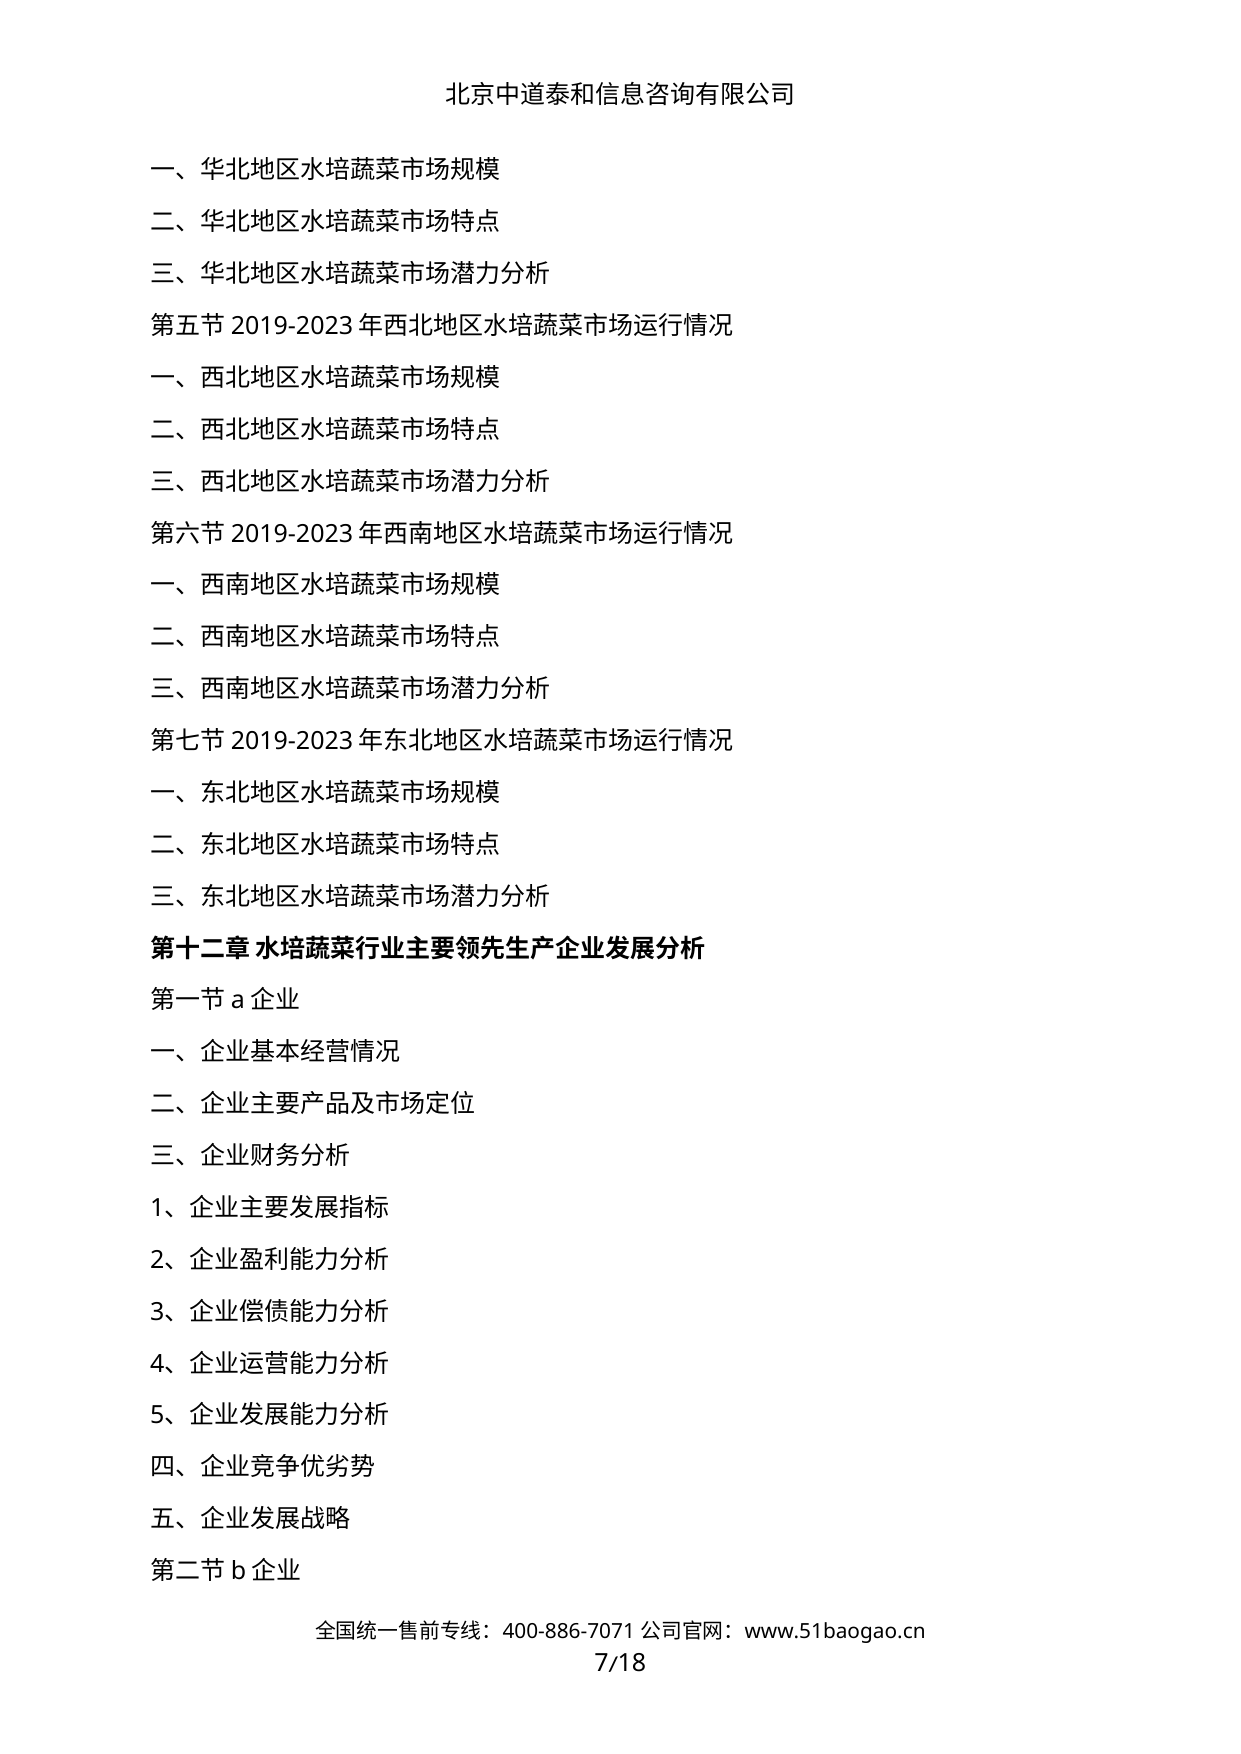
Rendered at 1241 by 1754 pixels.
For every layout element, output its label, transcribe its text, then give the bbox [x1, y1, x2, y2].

text 二、西北地区水培蔬菜市场特点 [150, 409, 1090, 446]
text 1、企业主要发展指标 [150, 1187, 1090, 1224]
text 一、企业基本经营情况 [150, 1032, 1090, 1068]
text 一、东北地区水培蔬菜市场规模 [150, 772, 1090, 809]
text 四、企业竞争优劣势 [150, 1447, 1090, 1483]
text 三、西南地区水培蔬菜市场潜力分析 [150, 669, 1090, 705]
text 4、企业运营能力分析 [150, 1343, 1090, 1379]
text 二、华北地区水培蔬菜市场特点 [150, 202, 1090, 238]
text 第一节 a企业 [150, 980, 1090, 1016]
text 三、东北地区水培蔬菜市场潜力分析 [150, 876, 1090, 912]
text 二、西南地区水培蔬菜市场特点 [150, 617, 1090, 653]
text 二、企业主要产品及市场定位 [150, 1084, 1090, 1120]
text 一、西南地区水培蔬菜市场规模 [150, 565, 1090, 601]
text 二、东北地区水培蔬菜市场特点 [150, 824, 1090, 861]
text 三、企业财务分析 [150, 1136, 1090, 1172]
text 一、华北地区水培蔬菜市场规模 [150, 150, 1090, 186]
text 三、华北地区水培蔬菜市场潜力分析 [150, 254, 1090, 290]
text 三、西北地区水培蔬菜市场潜力分析 [150, 461, 1090, 497]
text 5、企业发展能力分析 [150, 1395, 1090, 1431]
text 2、企业盈利能力分析 [150, 1239, 1090, 1276]
text 第六节 2019-2023年西南地区水培蔬菜市场运行情况 [150, 513, 1090, 549]
text 3、企业偿债能力分析 [150, 1291, 1090, 1327]
text 第五节 2019-2023年西北地区水培蔬菜市场运行情况 [150, 306, 1090, 342]
text 第十二章 水培蔬菜行业主要领先生产企业发展分析 [150, 928, 1090, 964]
text 五、企业发展战略 [150, 1499, 1090, 1535]
text 一、西北地区水培蔬菜市场规模 [150, 357, 1090, 394]
text 第七节 2019-2023年东北地区水培蔬菜市场运行情况 [150, 721, 1090, 757]
text 第二节 b企业 [150, 1551, 1090, 1587]
